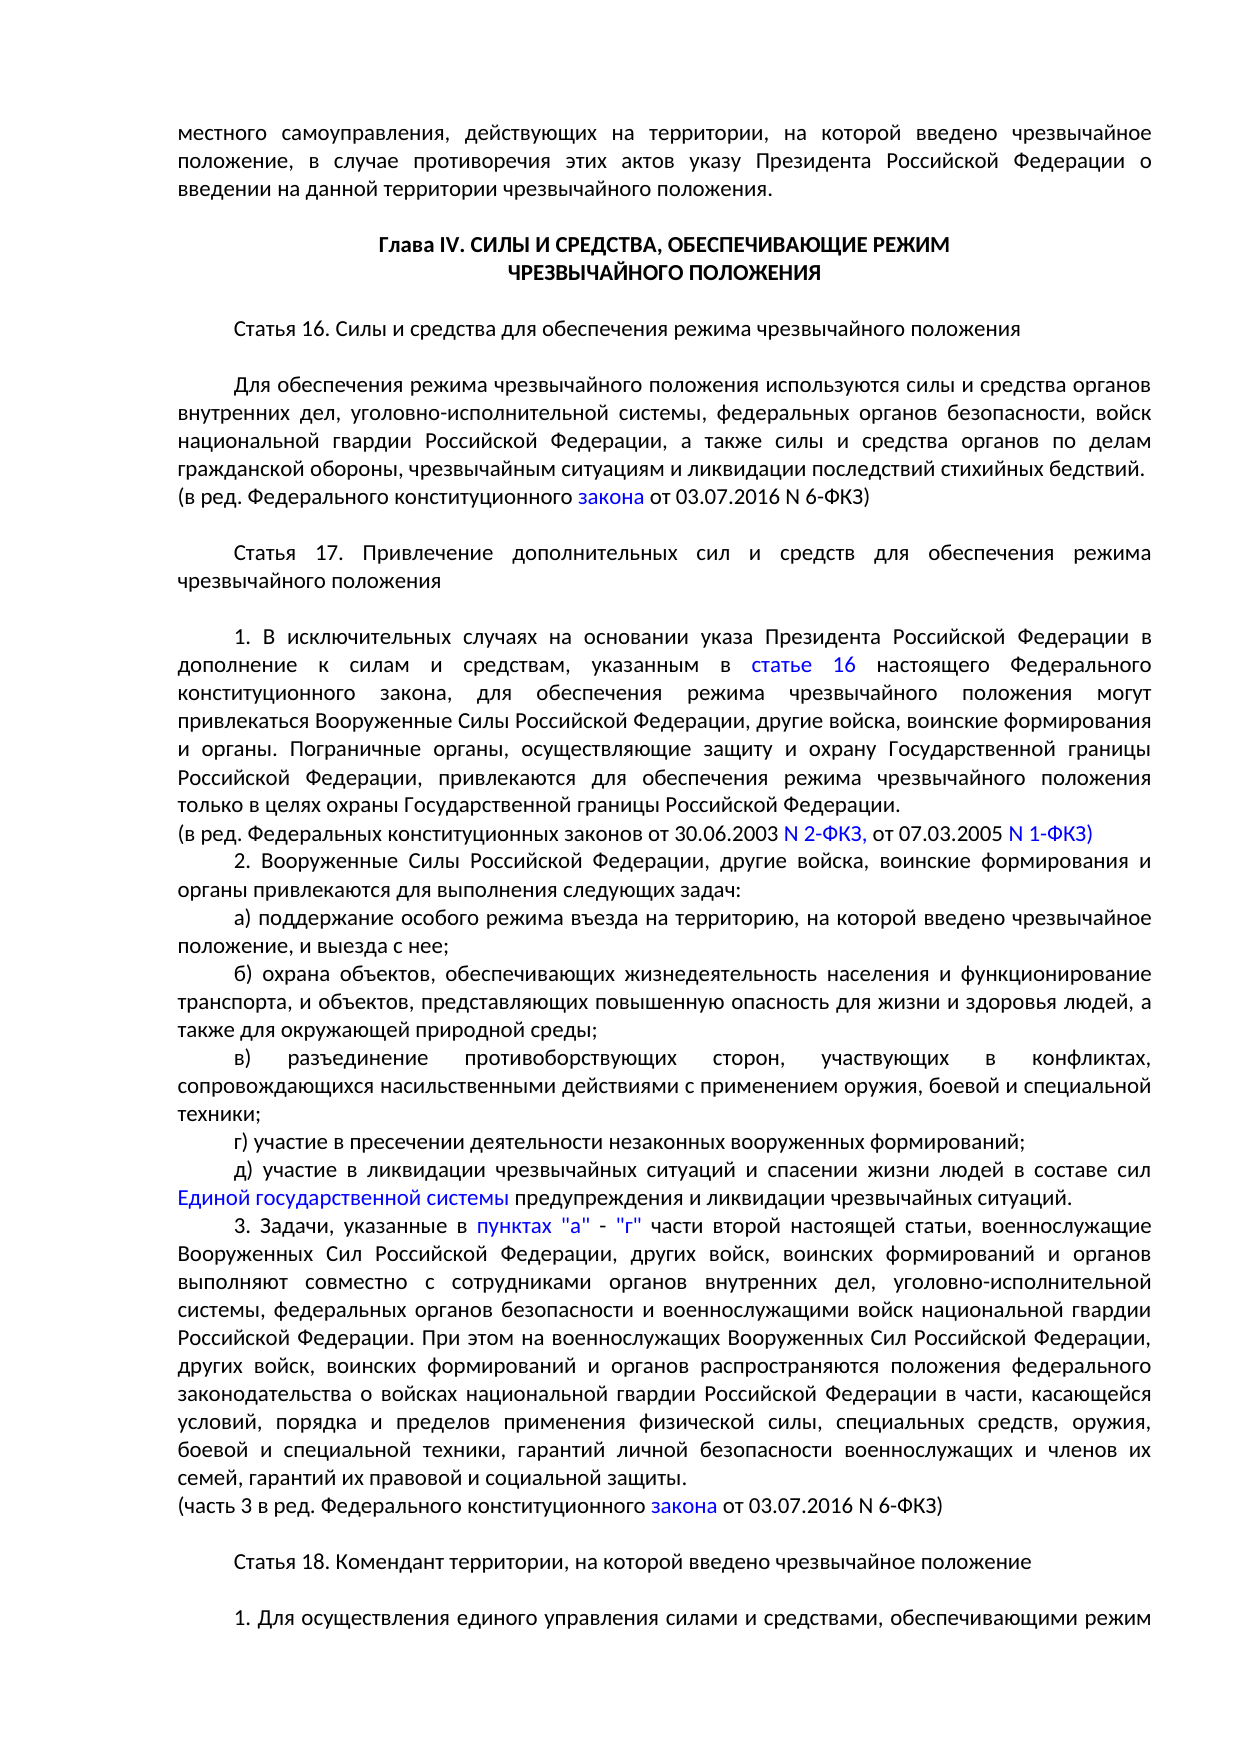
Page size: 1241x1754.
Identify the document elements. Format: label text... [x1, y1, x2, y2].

text в) разъединение противоборствующих сторон, участвующих в конфликтах, сопровождающихся насильственными действиями с применением оружия, боевой и специальной техники; [177, 1043, 1152, 1127]
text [177, 1603, 1152, 1631]
text Статья 17. Привлечение дополнительных сил и средств для обеспечения режима чрезвычайного положения [177, 538, 1152, 594]
text а) поддержание особого режима въезда на территорию, на которой введено чрезвычайное положение, и выезда с нее; [177, 903, 1152, 959]
text (часть 3 в ред. Федерального конституционного закона от 03.07.2016 N 6-ФКЗ) [177, 1491, 1152, 1519]
text 3. Задачи, указанные в пунктах "а" - "г" части второй настоящей статьи, военнослужащие Вооруженных Сил Российской Федерации, других войск, воинских формирований и органов выполняют совместно с сотрудниками органов внутренних дел, уголовно-исполнительной системы, федеральных органов безопасности и военнослужащими войск национальной гвардии Российской Федерации. При этом на военнослужащих Вооруженных Сил Российской Федерации, других войск, воинских формирований и органов распространяются положения федерального законодательства о войсках национальной гвардии Российской Федерации в части, касающейся условий, порядка и пределов применения физической силы, специальных средств, оружия, боевой и специальной техники, гарантий личной безопасности военнослужащих и членов их семей, гарантий их правовой и социальной защиты. [177, 1211, 1152, 1491]
text (в ред. Федерального конституционного закона от 03.07.2016 N 6-ФКЗ) [177, 482, 1152, 510]
text 1. В исключительных случаях на основании указа Президента Российской Федерации в дополнение к силам и средствам, указанным в статье 16 настоящего Федерального конституционного закона, для обеспечения режима чрезвычайного положения могут привлекаться Вооруженные Силы Российской Федерации, другие войска, воинские формирования и органы. Пограничные органы, осуществляющие защиту и охрану Государственной границы Российской Федерации, привлекаются для обеспечения режима чрезвычайного положения только в целях охраны Государственной границы Российской Федерации. [177, 622, 1152, 819]
text Статья 16. Силы и средства для обеспечения режима чрезвычайного положения [177, 314, 1152, 342]
text Статья 18. Комендант территории, на которой введено чрезвычайное положение [177, 1547, 1152, 1575]
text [177, 118, 1152, 202]
text Для обеспечения режима чрезвычайного положения используются силы и средства органов внутренних дел, уголовно-исполнительной системы, федеральных органов безопасности, войск национальной гвардии Российской Федерации, а также силы и средства органов по делам гражданской обороны, чрезвычайным ситуациям и ликвидации последствий стихийных бедствий. [177, 370, 1152, 482]
title ЧРЕЗВЫЧАЙНОГО ПОЛОЖЕНИЯ [177, 258, 1152, 286]
text д) участие в ликвидации чрезвычайных ситуаций и спасении жизни людей в составе сил Единой государственной системы предупреждения и ликвидации чрезвычайных ситуаций. [177, 1155, 1152, 1211]
text (в ред. Федеральных конституционных законов от 30.06.2003 N 2-ФКЗ, от 07.03.2005 N 1-ФКЗ) [177, 819, 1152, 847]
text б) охрана объектов, обеспечивающих жизнедеятельность населения и функционирование транспорта, и объектов, представляющих повышенную опасность для жизни и здоровья людей, а также для окружающей природной среды; [177, 959, 1152, 1043]
text г) участие в пресечении деятельности незаконных вооруженных формирований; [177, 1127, 1152, 1155]
title Глава IV. СИЛЫ И СРЕДСТВА, ОБЕСПЕЧИВАЮЩИЕ РЕЖИМ [177, 230, 1152, 258]
text 2. Вооруженные Силы Российской Федерации, другие войска, воинские формирования и органы привлекаются для выполнения следующих задач: [177, 847, 1152, 903]
